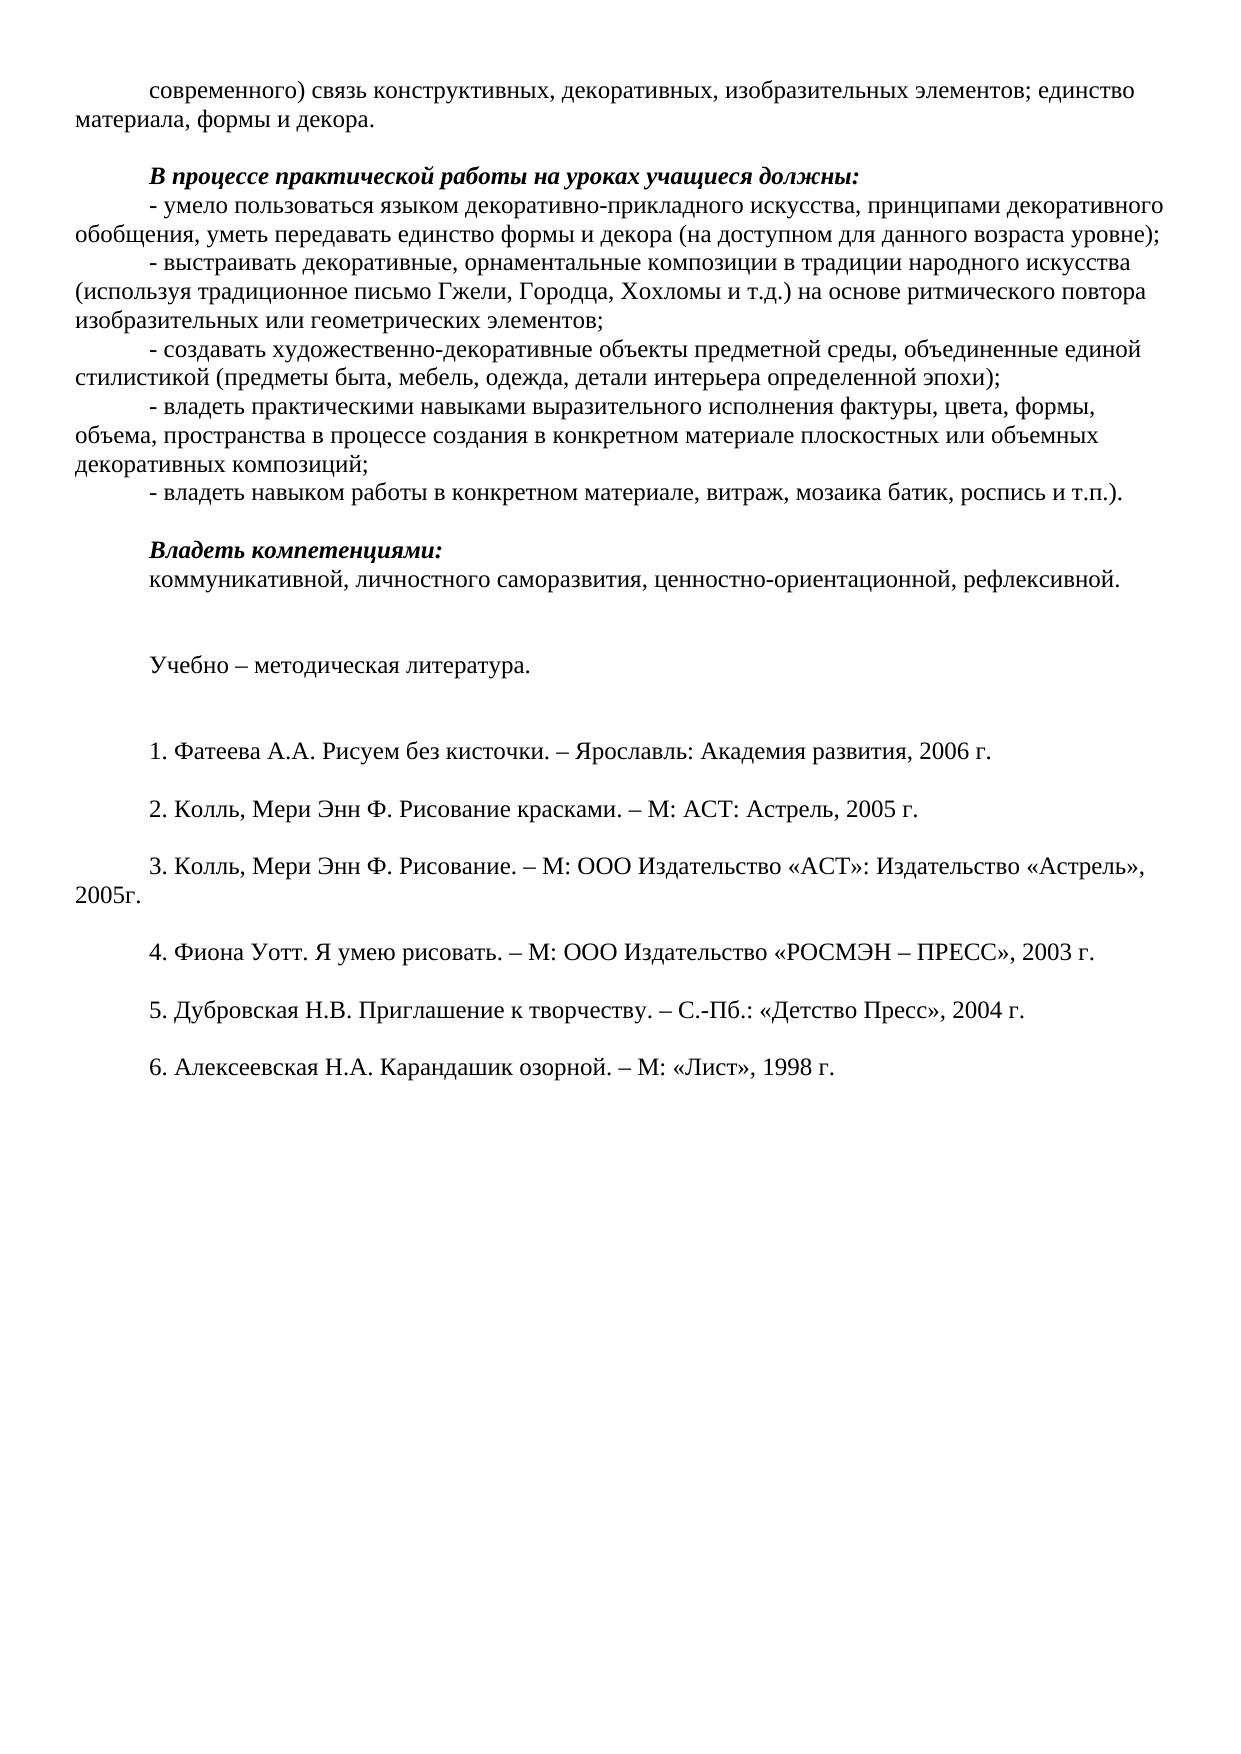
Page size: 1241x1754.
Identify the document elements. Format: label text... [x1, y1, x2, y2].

text Учебно – методическая литература. [75, 650, 1165, 679]
text - владеть практическими навыками выразительного исполнения фактуры, цвета, формы, объема, пространства в процессе создания в конкретном материале плоскостных или объемных декоративных композиций; [75, 391, 1165, 477]
text В процессе практической работы на уроках учащиеся должны: [75, 161, 1165, 190]
text современного) связь конструктивных, декоративных, изобразительных элементов; единство материала, формы и декора. [75, 75, 1165, 132]
text 1. Фатеева А.А. Рисуем без кисточки. – Ярославль: Академия развития, 2006 г. [75, 736, 1165, 765]
text коммуникативной, личностного саморазвития, ценностно-ориентационной, рефлексивной. [75, 564, 1165, 592]
text 2. Колль, Мери Энн Ф. Рисование красками. – М: АСТ: Астрель, 2005 г. [75, 794, 1165, 822]
text - выстраивать декоративные, орнаментальные композиции в традиции народного искусства (используя традиционное письмо Гжели, Городца, Хохломы и т.д.) на основе ритмического повтора изобразительных или геометрических элементов; [75, 247, 1165, 334]
text - владеть навыком работы в конкретном материале, витраж, мозаика батик, роспись и т.п.). [75, 477, 1165, 506]
text Владеть компетенциями: [75, 535, 1165, 564]
text 4. Фиона Уотт. Я умею рисовать. – М: ООО Издательство «РОСМЭН – ПРЕСС», 2003 г. [75, 937, 1165, 966]
text 3. Колль, Мери Энн Ф. Рисование. – М: ООО Издательство «АСТ»: Издательство «Астрель», 2005г. [75, 851, 1165, 909]
text - умело пользоваться языком декоративно-прикладного искусства, принципами декоративного обобщения, уметь передавать единство формы и декора (на доступном для данного возраста уровне); [75, 190, 1165, 247]
text 6. Алексеевская Н.А. Карандашик озорной. – М: «Лист», 1998 г. [75, 1052, 1165, 1081]
text - создавать художественно-декоративные объекты предметной среды, объединенные единой стилистикой (предметы быта, мебель, одежда, детали интерьера определенной эпохи); [75, 334, 1165, 391]
text 5. Дубровская Н.В. Приглашение к творчеству. – С.-Пб.: «Детство Пресс», 2004 г. [75, 995, 1165, 1024]
